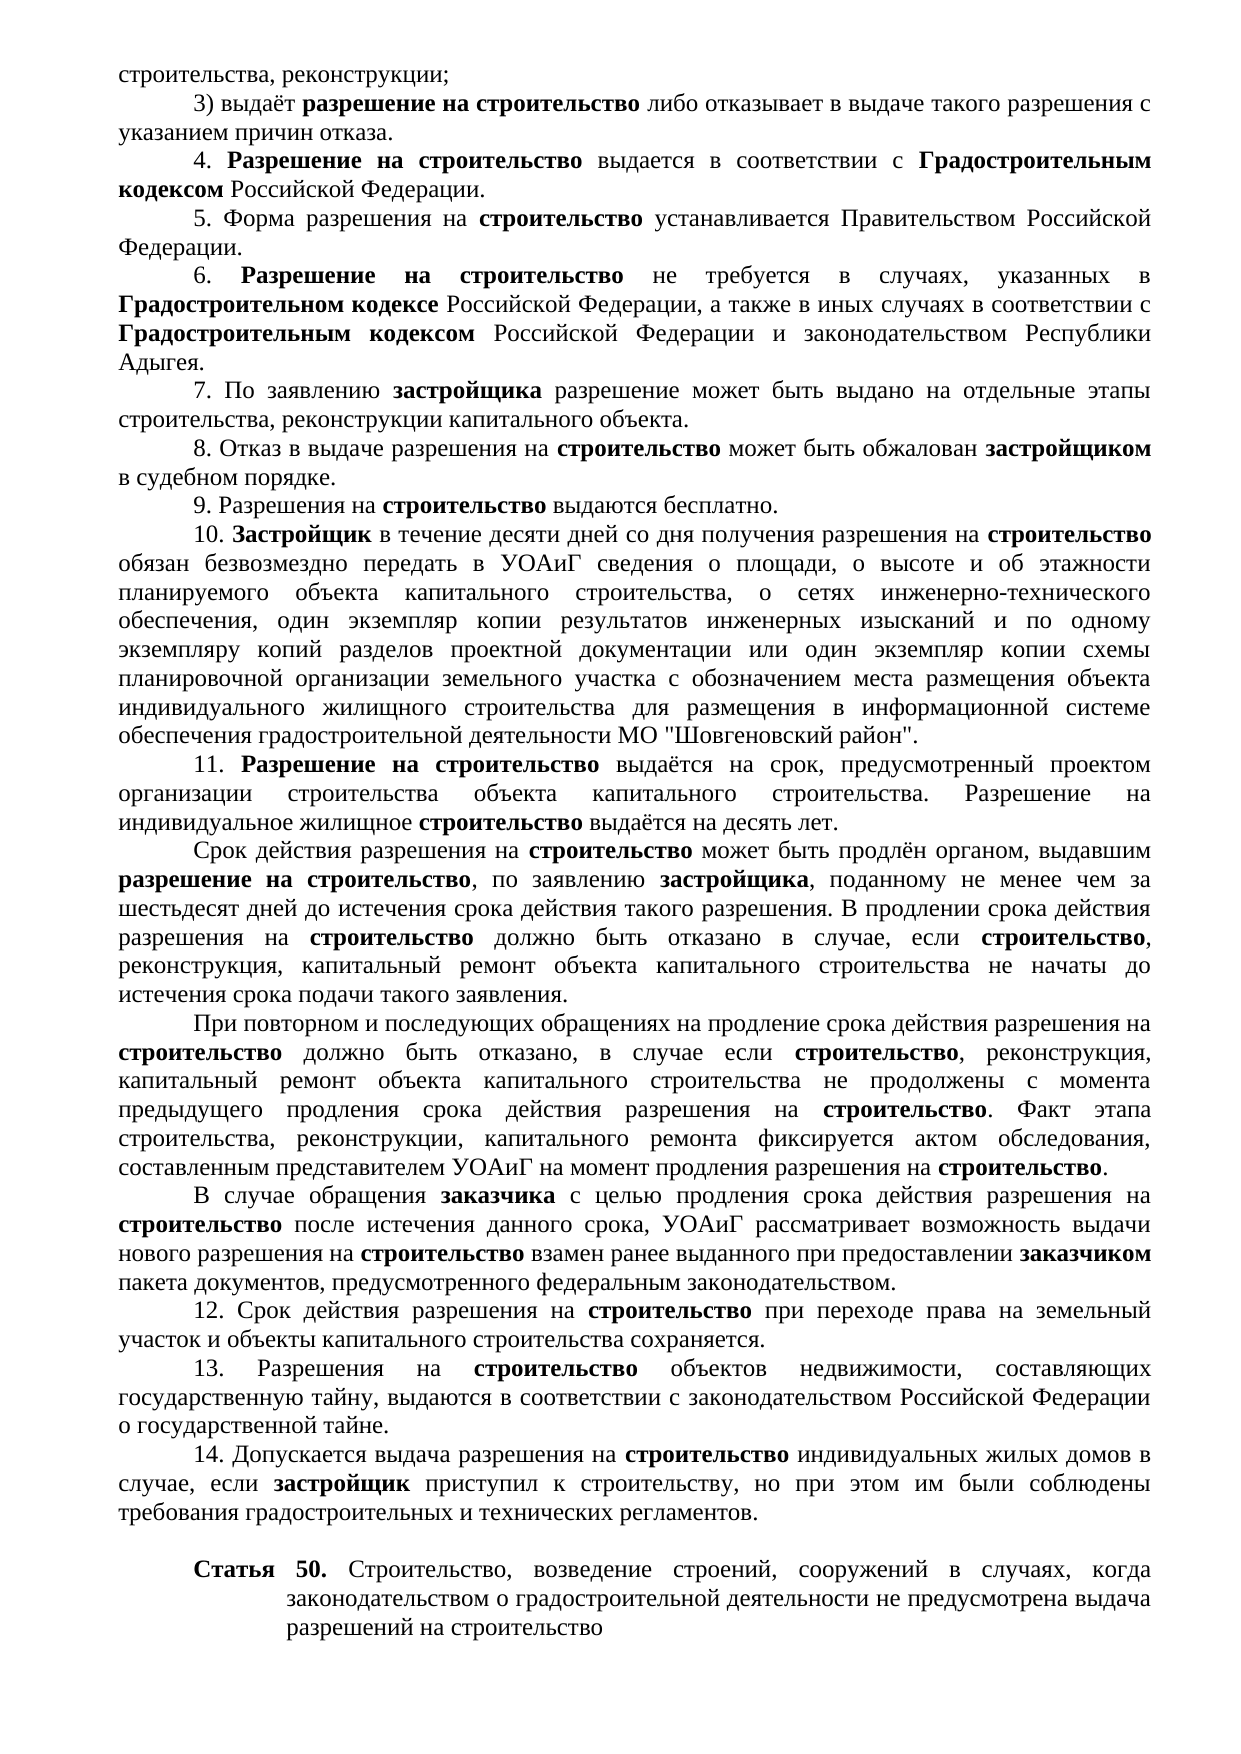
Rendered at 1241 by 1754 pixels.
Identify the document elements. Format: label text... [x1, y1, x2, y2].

text 8. Отказ в выдаче разрешения на строительство может быть обжалован застройщиком в судебном порядке. [118, 433, 1152, 490]
text 13. Разрешения на строительство объектов недвижимости, составляющих государственную тайну, выдаются в соответствии с законодательством Российской Федерации о государственной тайне. [118, 1353, 1152, 1439]
text Статья 50. Строительство, возведение строений, сооружений в случаях, когда законодательством о градостроительной деятельности не предусмотрена выдача разрешений на строительство [193, 1554, 1152, 1640]
text 4. Разрешение на строительство выдается в соответствии с Градостроительным кодексом Российской Федерации. [118, 145, 1152, 203]
text При повторном и последующих обращениях на продление срока действия разрешения на строительство должно быть отказано, в случае если строительство, реконструкция, капитальный ремонт объекта капитального строительства не продолжены с момента предыдущего продления срока действия разрешения на строительство. Факт этапа строительства, реконструкции, капитального ремонта фиксируется актом обследования, составленным представителем УОАиГ на момент продления разрешения на строительство. [118, 1008, 1152, 1180]
text 6. Разрешение на строительство не требуется в случаях, указанных в Градостроительном кодексе Российской Федерации, а также в иных случаях в соответствии с Градостроительным кодексом Российской Федерации и законодательством Республики Адыгея. [118, 260, 1152, 375]
text В случае обращения заказчика с целью продления срока действия разрешения на строительство после истечения данного срока, УОАиГ рассматривает возможность выдачи нового разрешения на строительство взамен ранее выданного при предоставлении заказчиком пакета документов, предусмотренного федеральным законодательством. [118, 1180, 1152, 1295]
text Срок действия разрешения на строительство может быть продлён органом, выдавшим разрешение на строительство, по заявлению застройщика, поданному не менее чем за шестьдесят дней до истечения срока действия такого разрешения. В продлении срока действия разрешения на строительство должно быть отказано в случае, если строительство, реконструкция, капитальный ремонт объекта капитального строительства не начаты до истечения срока подачи такого заявления. [118, 835, 1152, 1008]
text 14. Допускается выдача разрешения на строительство индивидуальных жилых домов в случае, если застройщик приступил к строительству, но при этом им были соблюдены требования градостроительных и технических регламентов. [118, 1439, 1152, 1525]
text 9. Разрешения на строительство выдаются бесплатно. [118, 490, 1152, 519]
text 11. Разрешение на строительство выдаётся на срок, предусмотренный проектом организации строительства объекта капитального строительства. Разрешение на индивидуальное жилищное строительство выдаётся на десять лет. [118, 749, 1152, 835]
text 7. По заявлению застройщика разрешение может быть выдано на отдельные этапы строительства, реконструкции капитального объекта. [118, 375, 1152, 433]
text 12. Срок действия разрешения на строительство при переходе права на земельный участок и объекты капитального строительства сохраняется. [118, 1295, 1152, 1353]
text 5. Форма разрешения на строительство устанавливается Правительством Российской Федерации. [118, 203, 1152, 260]
text 3) выдаёт разрешение на строительство либо отказывает в выдаче такого разрешения с указанием причин отказа. [118, 88, 1152, 145]
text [118, 59, 1152, 88]
text 10. Застройщик в течение десяти дней со дня получения разрешения на строительство обязан безвозмездно передать в УОАиГ сведения о площади, о высоте и об этажности планируемого объекта капитального строительства, о сетях инженерно-технического обеспечения, один экземпляр копии результатов инженерных изысканий и по одному экземпляру копий разделов проектной документации или один экземпляр копии схемы планировочной организации земельного участка с обозначением места размещения объекта индивидуального жилищного строительства для размещения в информационной системе обеспечения градостроительной деятельности МО "Шовгеновский район". [118, 519, 1152, 749]
